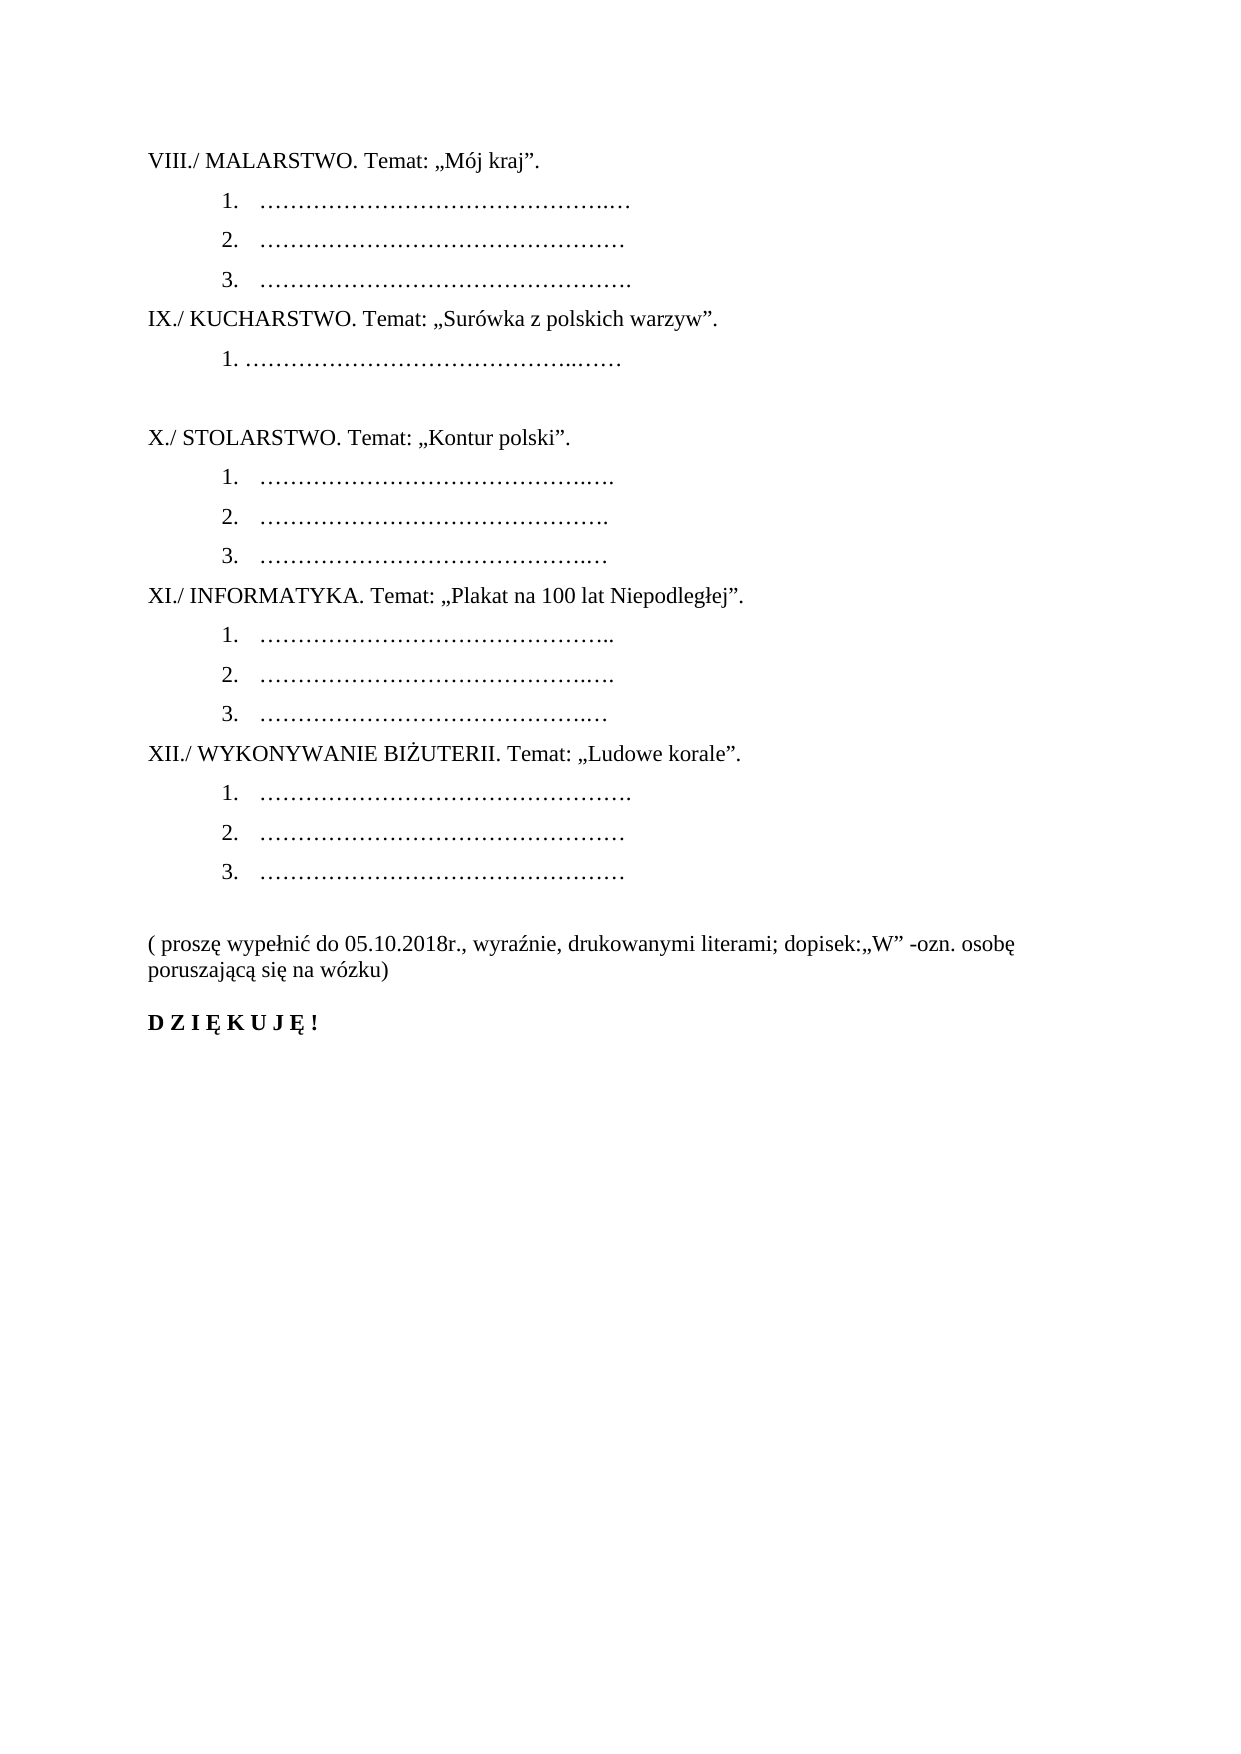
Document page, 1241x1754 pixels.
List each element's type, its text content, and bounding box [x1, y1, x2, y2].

list …………………………………….… [221, 700, 1093, 727]
list ……………………………………….… [221, 187, 1093, 213]
list …………………………………….… [221, 542, 1093, 569]
text XII./ WYKONYWANIE BIŻUTERII. Temat: „Ludowe korale”. [148, 740, 1093, 766]
list ………………………………………… [221, 227, 1093, 253]
text D Z I Ę K U J Ę ! [148, 1009, 1093, 1035]
list …………………………………….…. [221, 661, 1093, 687]
text 1. ……………………………………..…… [221, 345, 1093, 371]
list …………………………………………. [221, 266, 1093, 292]
list …………………………………….…. [221, 463, 1093, 490]
list …………………………………………. [221, 779, 1093, 806]
list ………………………………………. [221, 503, 1093, 529]
text IX./ KUCHARSTWO. Temat: „Surówka z polskich warzyw”. [148, 306, 1093, 332]
text X./ STOLARSTWO. Temat: „Kontur polski”. [148, 424, 1093, 450]
text VIII./ MALARSTWO. Temat: „Mój kraj”. [148, 148, 1093, 174]
list ………………………………………… [221, 819, 1093, 845]
list ………………………………………… [221, 858, 1093, 884]
text ( proszę wypełnić do 05.10.2018r., wyraźnie, drukowanymi literami; dopisek:„W” -ozn. osobę poruszającą się na wózku) [148, 930, 1093, 983]
list ……………………………………….. [221, 621, 1093, 648]
text XI./ INFORMATYKA. Temat: „Plakat na 100 lat Niepodległej”. [148, 582, 1093, 608]
